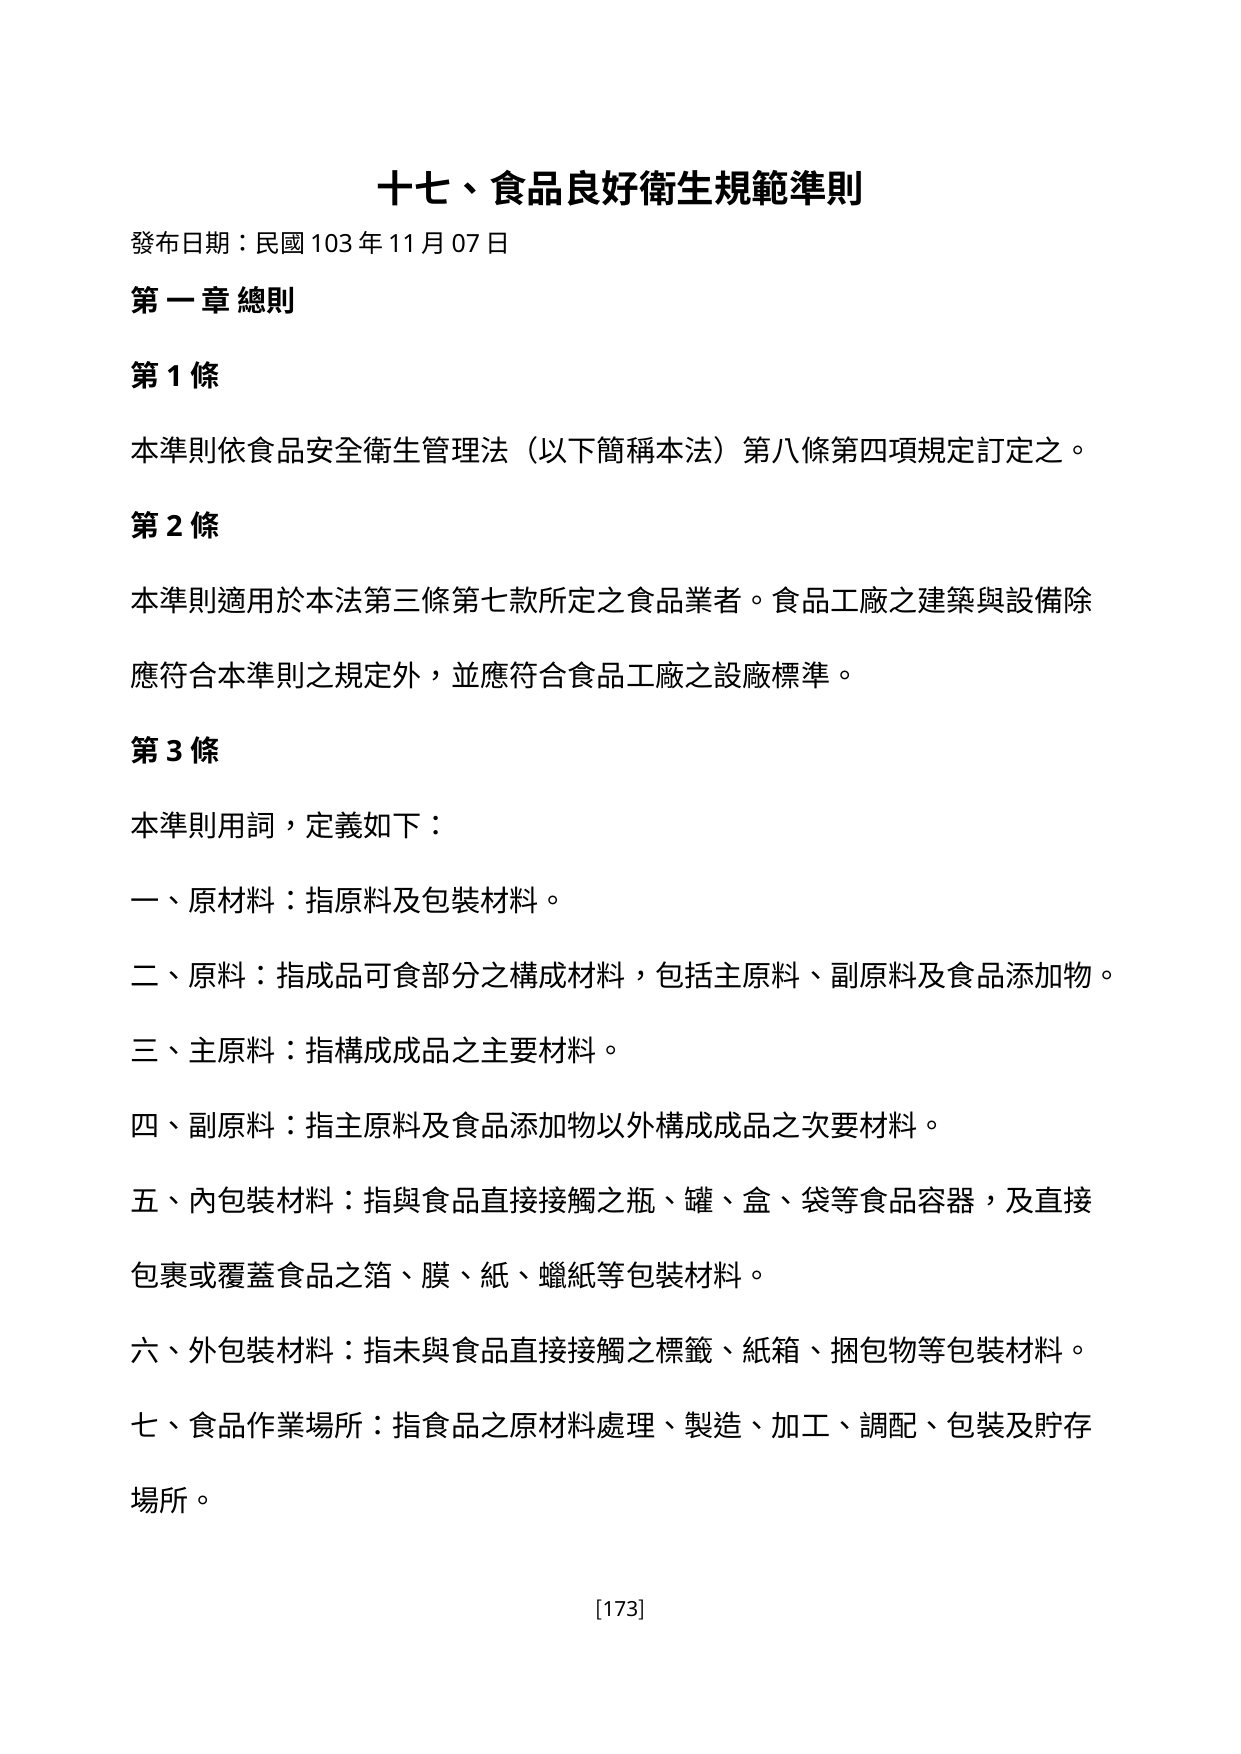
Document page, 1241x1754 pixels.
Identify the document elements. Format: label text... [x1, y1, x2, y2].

text 三、主原料：指構成成品之主要材料。 [130, 1011, 1110, 1086]
text 發布日期：民國103年11月07日 [130, 223, 1110, 261]
text 十七、食品良好衛生規範準則 [130, 148, 1110, 223]
text 第 2 條 [130, 486, 1110, 561]
text 五、內包裝材料：指與食品直接接觸之瓶、罐、盒、袋等食品容器，及直接包裹或覆蓋食品之箔、膜、紙、蠟紙等包裝材料。 [130, 1161, 1110, 1311]
text 本準則適用於本法第三條第七款所定之食品業者。食品工廠之建築與設備除應符合本準則之規定外，並應符合食品工廠之設廠標準。 [130, 561, 1110, 711]
text 第 3 條 [130, 711, 1110, 786]
text 四、副原料：指主原料及食品添加物以外構成成品之次要材料。 [130, 1086, 1110, 1161]
text 第 一 章 總則 [130, 261, 1110, 336]
text 本準則用詞，定義如下： [130, 786, 1110, 861]
text 七、食品作業場所：指食品之原材料處理、製造、加工、調配、包裝及貯存場所。 [130, 1386, 1110, 1536]
text 本準則依食品安全衛生管理法（以下簡稱本法）第八條第四項規定訂定之。 [130, 411, 1110, 486]
text 二、原料：指成品可食部分之構成材料，包括主原料、副原料及食品添加物。 [130, 936, 1110, 1011]
text 六、外包裝材料：指未與食品直接接觸之標籤、紙箱、捆包物等包裝材料。 [130, 1311, 1110, 1386]
text 一、原材料：指原料及包裝材料。 [130, 861, 1110, 936]
text 第 1 條 [130, 336, 1110, 411]
